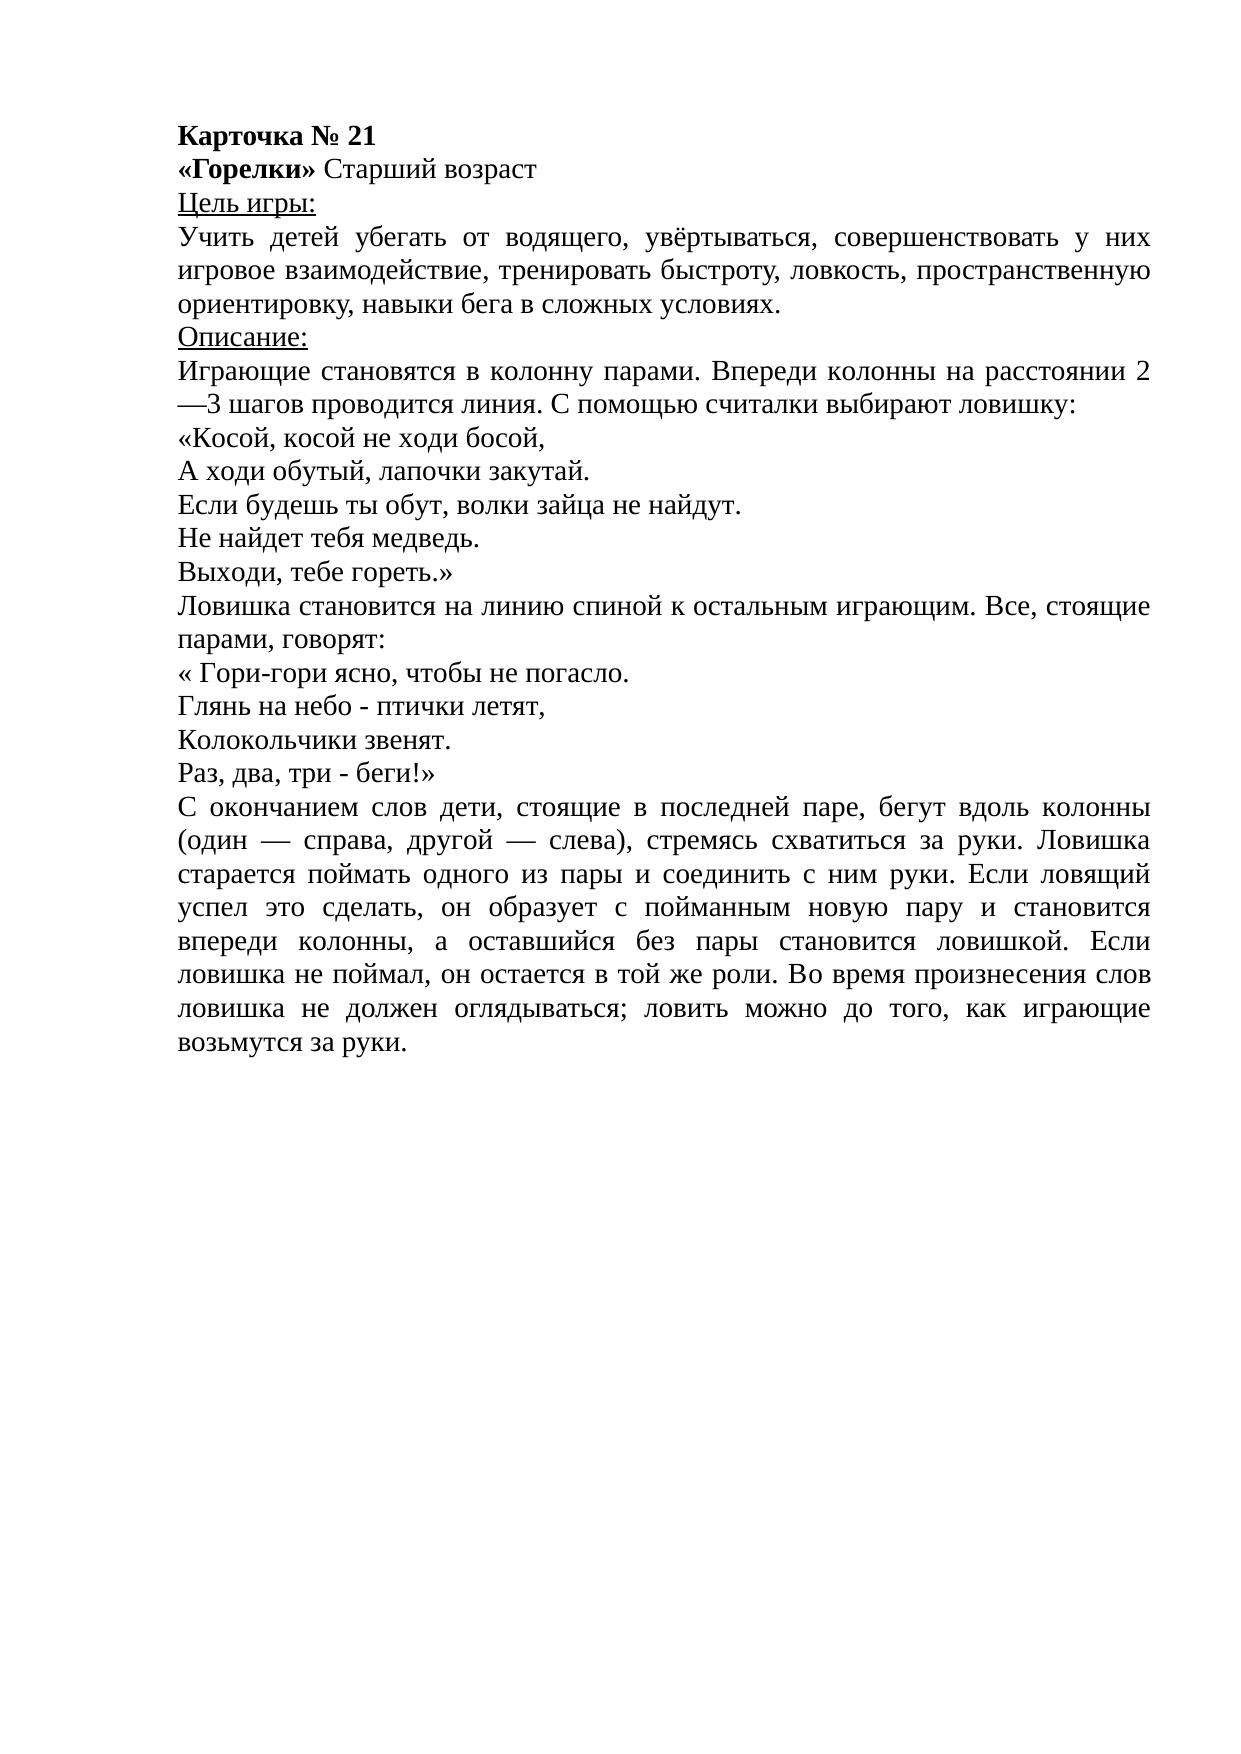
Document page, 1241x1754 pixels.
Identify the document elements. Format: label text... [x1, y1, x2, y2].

text «Косой, косой не ходи босой, [177, 420, 1152, 453]
text Раз, два, три - беги!» [177, 755, 1152, 789]
text Не найдет тебя медведь. [177, 521, 1152, 554]
text С окончанием слов дети, стоящие в последней паре, бегут вдоль колонны (один — справа, другой — слева), стремясь схватиться за руки. Ловишка старается поймать одного из пары и соединить с ним руки. Если ловящий успел это сделать, он образует с пойманным новую пару и становится впереди колонны, а оставшийся без пары становится ловишкой. Если ловишка не поймал, он остается в той же роли. Во время произнесения слов ловишка не должен оглядываться; ловить можно до того, как играющие возьмутся за руки. [177, 789, 1152, 1057]
text Учить детей убегать от водящего, увёртываться, совершенствовать у них игровое взаимодействие, тренировать быстроту, ловкость, пространственную ориентировку, навыки бега в сложных условиях. [177, 219, 1152, 319]
text Играющие становятся в колонну парами. Впереди колонны на расстоянии 2—3 шагов проводится линия. С помощью считалки выбирают ловишку: [177, 353, 1152, 420]
text Выходи, тебе гореть.» [177, 554, 1152, 588]
text Глянь на небо - птички летят, [177, 688, 1152, 722]
text « Гори-гори ясно, чтобы не погасло. [177, 655, 1152, 688]
text Если будешь ты обут, волки зайца не найдут. [177, 487, 1152, 521]
text Колокольчики звенят. [177, 722, 1152, 755]
text Ловишка становится на линию спиной к остальным играющим. Все, стоящие парами, говорят: [177, 588, 1152, 655]
text Цель игры: [177, 185, 1152, 219]
text А ходи обутый, лапочки закутай. [177, 453, 1152, 487]
text Карточка № 21 [177, 118, 1152, 152]
text «Горелки» Старший возраст [177, 152, 1152, 185]
text Описание: [177, 319, 1152, 353]
